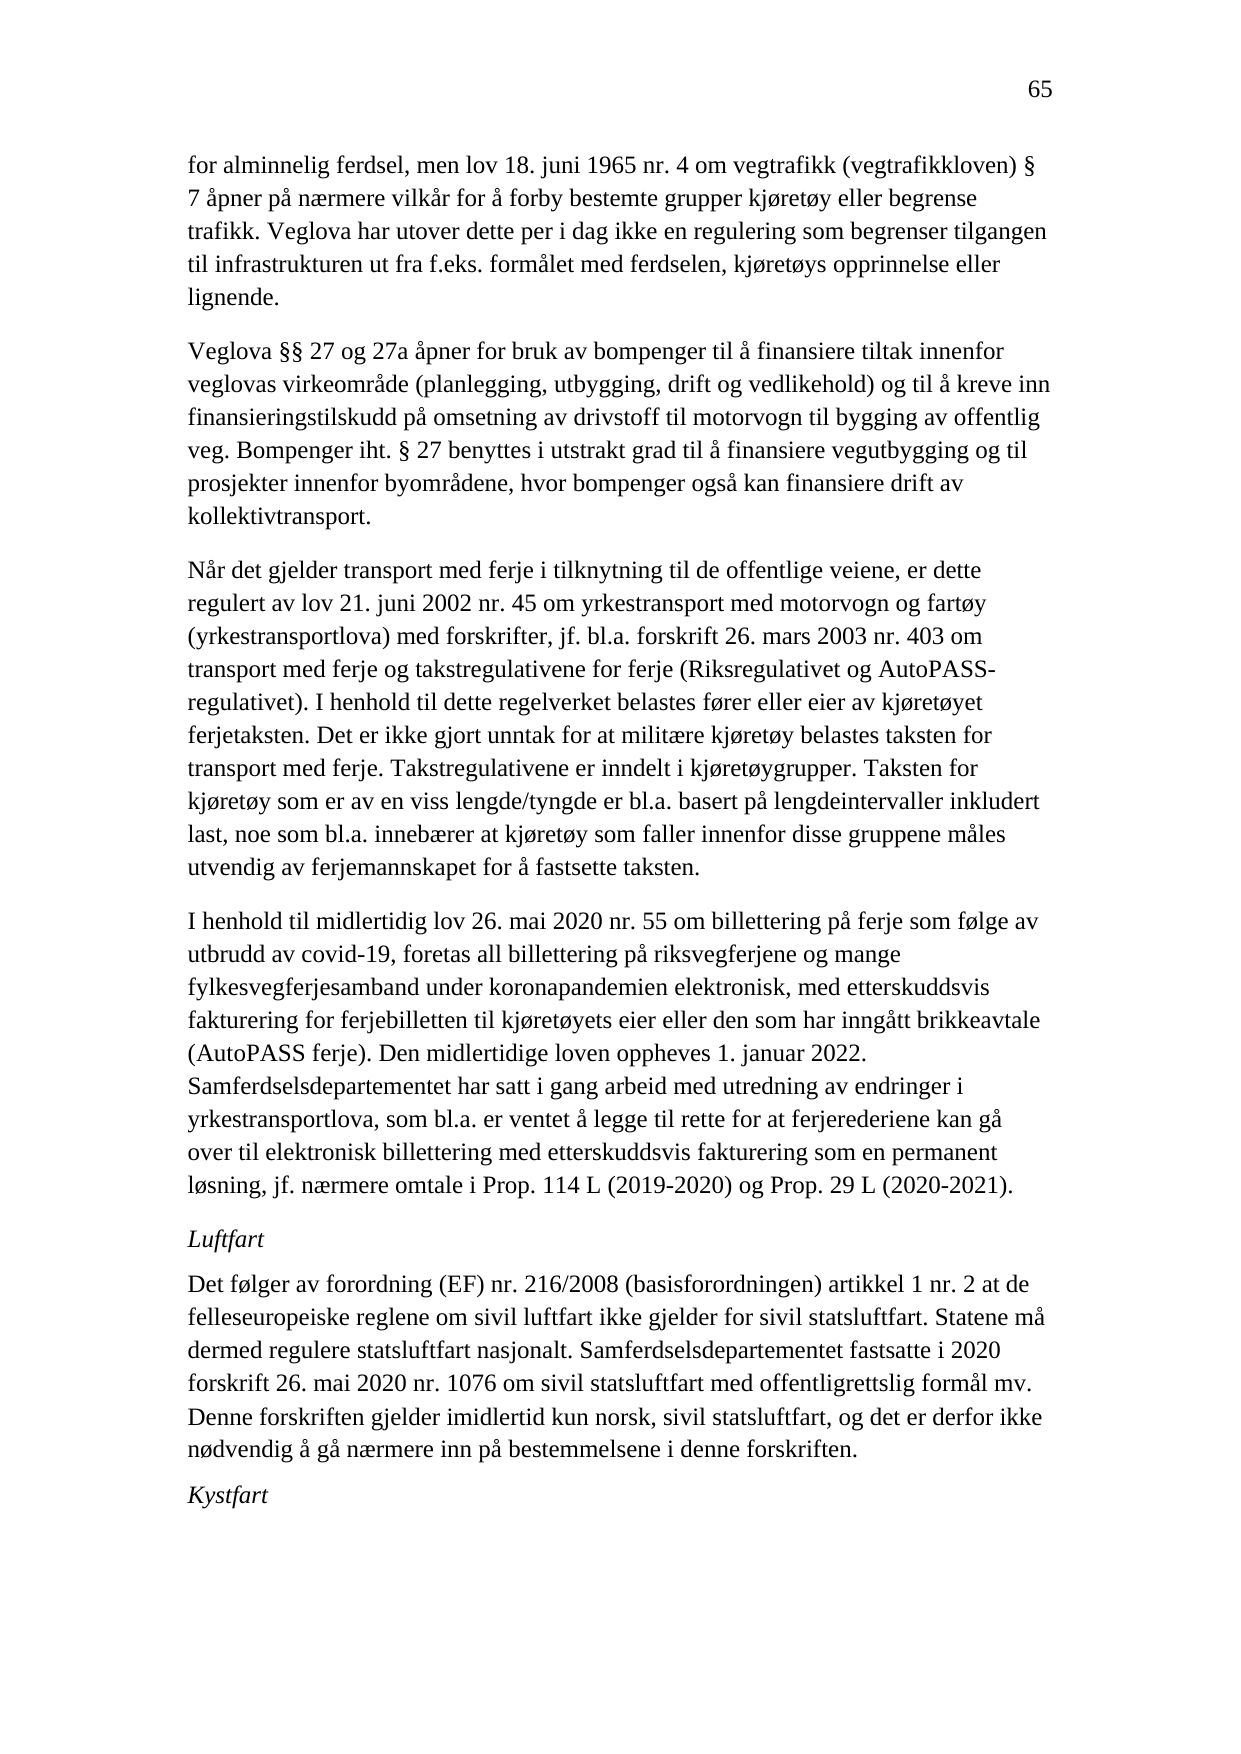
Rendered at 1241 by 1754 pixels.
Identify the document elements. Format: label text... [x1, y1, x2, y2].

text Kystfart [187, 1480, 1053, 1509]
text I henhold til midlertidig lov 26. mai 2020 nr. 55 om billettering på ferje som følge av utbrudd av covid-19, foretas all billettering på riksvegferjene og mange fylkesvegferjesamband under koronapandemien elektronisk, med etterskuddsvis fakturering for ferjebilletten til kjøretøyets eier eller den som har inngått brikkeavtale (AutoPASS ferje). Den midlertidige loven oppheves 1. januar 2022. Samferdselsdepartementet har satt i gang arbeid med utredning av endringer i yrkestransportlova, som bl.a. er ventet å legge til rette for at ferjerederiene kan gå over til elektronisk billettering med etterskuddsvis fakturering som en permanent løsning, jf. nærmere omtale i Prop. 114 L (2019-2020) og Prop. 29 L (2020-2021). [187, 906, 1053, 1199]
text Det følger av forordning (EF) nr. 216/2008 (basisforordningen) artikkel 1 nr. 2 at de felleseuropeiske reglene om sivil luftfart ikke gjelder for sivil statsluftfart. Statene må dermed regulere statsluftfart nasjonalt. Samferdselsdepartementet fastsatte i 2020 forskrift 26. mai 2020 nr. 1076 om sivil statsluftfart med offentligrettslig formål mv. Denne forskriften gjelder imidlertid kun norsk, sivil statsluftfart, og det er derfor ikke nødvendig å gå nærmere inn på bestemmelsene i denne forskriften. [187, 1269, 1053, 1463]
text Luftfart [187, 1224, 1053, 1253]
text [187, 150, 1053, 311]
text Veglova §§ 27 og 27a åpner for bruk av bompenger til å finansiere tiltak innenfor veglovas virkeområde (planlegging, utbygging, drift og vedlikehold) og til å kreve inn finansieringstilskudd på omsetning av drivstoff til motorvogn til bygging av offentlig veg. Bompenger iht. § 27 benyttes i utstrakt grad til å finansiere vegutbygging og til prosjekter innenfor byområdene, hvor bompenger også kan finansiere drift av kollektivtransport. [187, 336, 1053, 530]
text Når det gjelder transport med ferje i tilknytning til de offentlige veiene, er dette regulert av lov 21. juni 2002 nr. 45 om yrkestransport med motorvogn og fartøy (yrkestransportlova) med forskrifter, jf. bl.a. forskrift 26. mars 2003 nr. 403 om transport med ferje og takstregulativene for ferje (Riksregulativet og AutoPASS-regulativet). I henhold til dette regelverket belastes fører eller eier av kjøretøyet ferjetaksten. Det er ikke gjort unntak for at militære kjøretøy belastes taksten for transport med ferje. Takstregulativene er inndelt i kjøretøygrupper. Taksten for kjøretøy som er av en viss lengde/tyngde er bl.a. basert på lengdeintervaller inkludert last, noe som bl.a. innebærer at kjøretøy som faller innenfor disse gruppene måles utvendig av ferjemannskapet for å fastsette taksten. [187, 555, 1053, 881]
